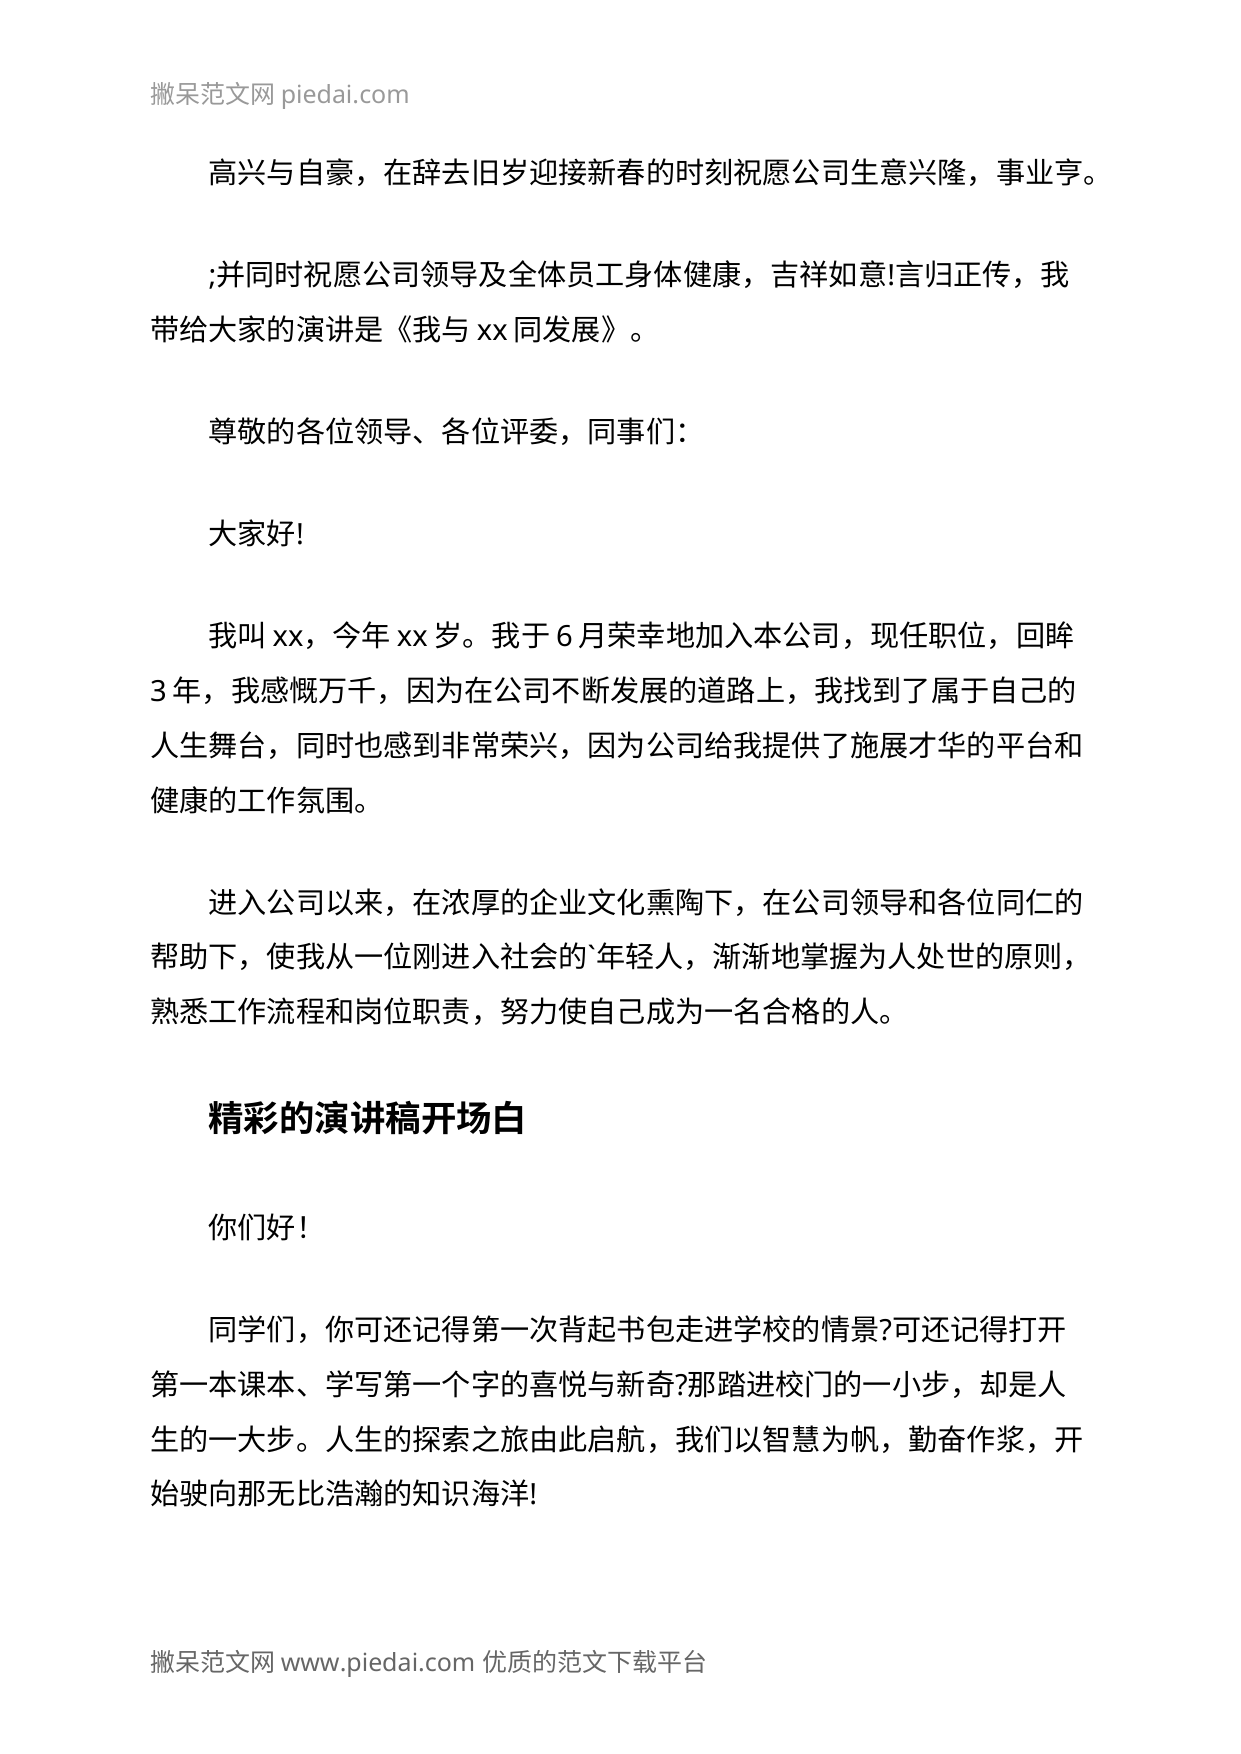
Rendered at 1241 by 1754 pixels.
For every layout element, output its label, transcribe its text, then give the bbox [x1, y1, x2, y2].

text 尊敬的各位领导、各位评委，同事们： [150, 409, 1090, 451]
text 同学们，你可还记得第一次背起书包走进学校的情景?可还记得打开第一本课本、学写第一个字的喜悦与新奇?那踏进校门的一小步，却是人生的一大步。人生的探索之旅由此启航，我们以智慧为帆，勤奋作浆，开始驶向那无比浩瀚的知识海洋! [150, 1306, 1090, 1513]
text 精彩的演讲稿开场白 [150, 1091, 1090, 1142]
text 我叫xx，今年xx岁。我于6月荣幸地加入本公司，现任职位，回眸3年，我感慨万千，因为在公司不断发展的道路上，我找到了属于自己的人生舞台，同时也感到非常荣兴，因为公司给我提供了施展才华的平台和健康的工作氛围。 [150, 612, 1090, 820]
text 大家好! [150, 511, 1090, 553]
text 高兴与自豪，在辞去旧岁迎接新春的时刻祝愿公司生意兴隆，事业亨。 [150, 150, 1090, 192]
text ;并同时祝愿公司领导及全体员工身体健康，吉祥如意!言归正传，我带给大家的演讲是《我与xx同发展》。 [150, 252, 1090, 349]
text 进入公司以来，在浓厚的企业文化熏陶下，在公司领导和各位同仁的帮助下，使我从一位刚进入社会的`年轻人，渐渐地掌握为人处世的原则，熟悉工作流程和岗位职责，努力使自己成为一名合格的人。 [150, 879, 1090, 1031]
text 你们好！ [150, 1204, 1090, 1247]
